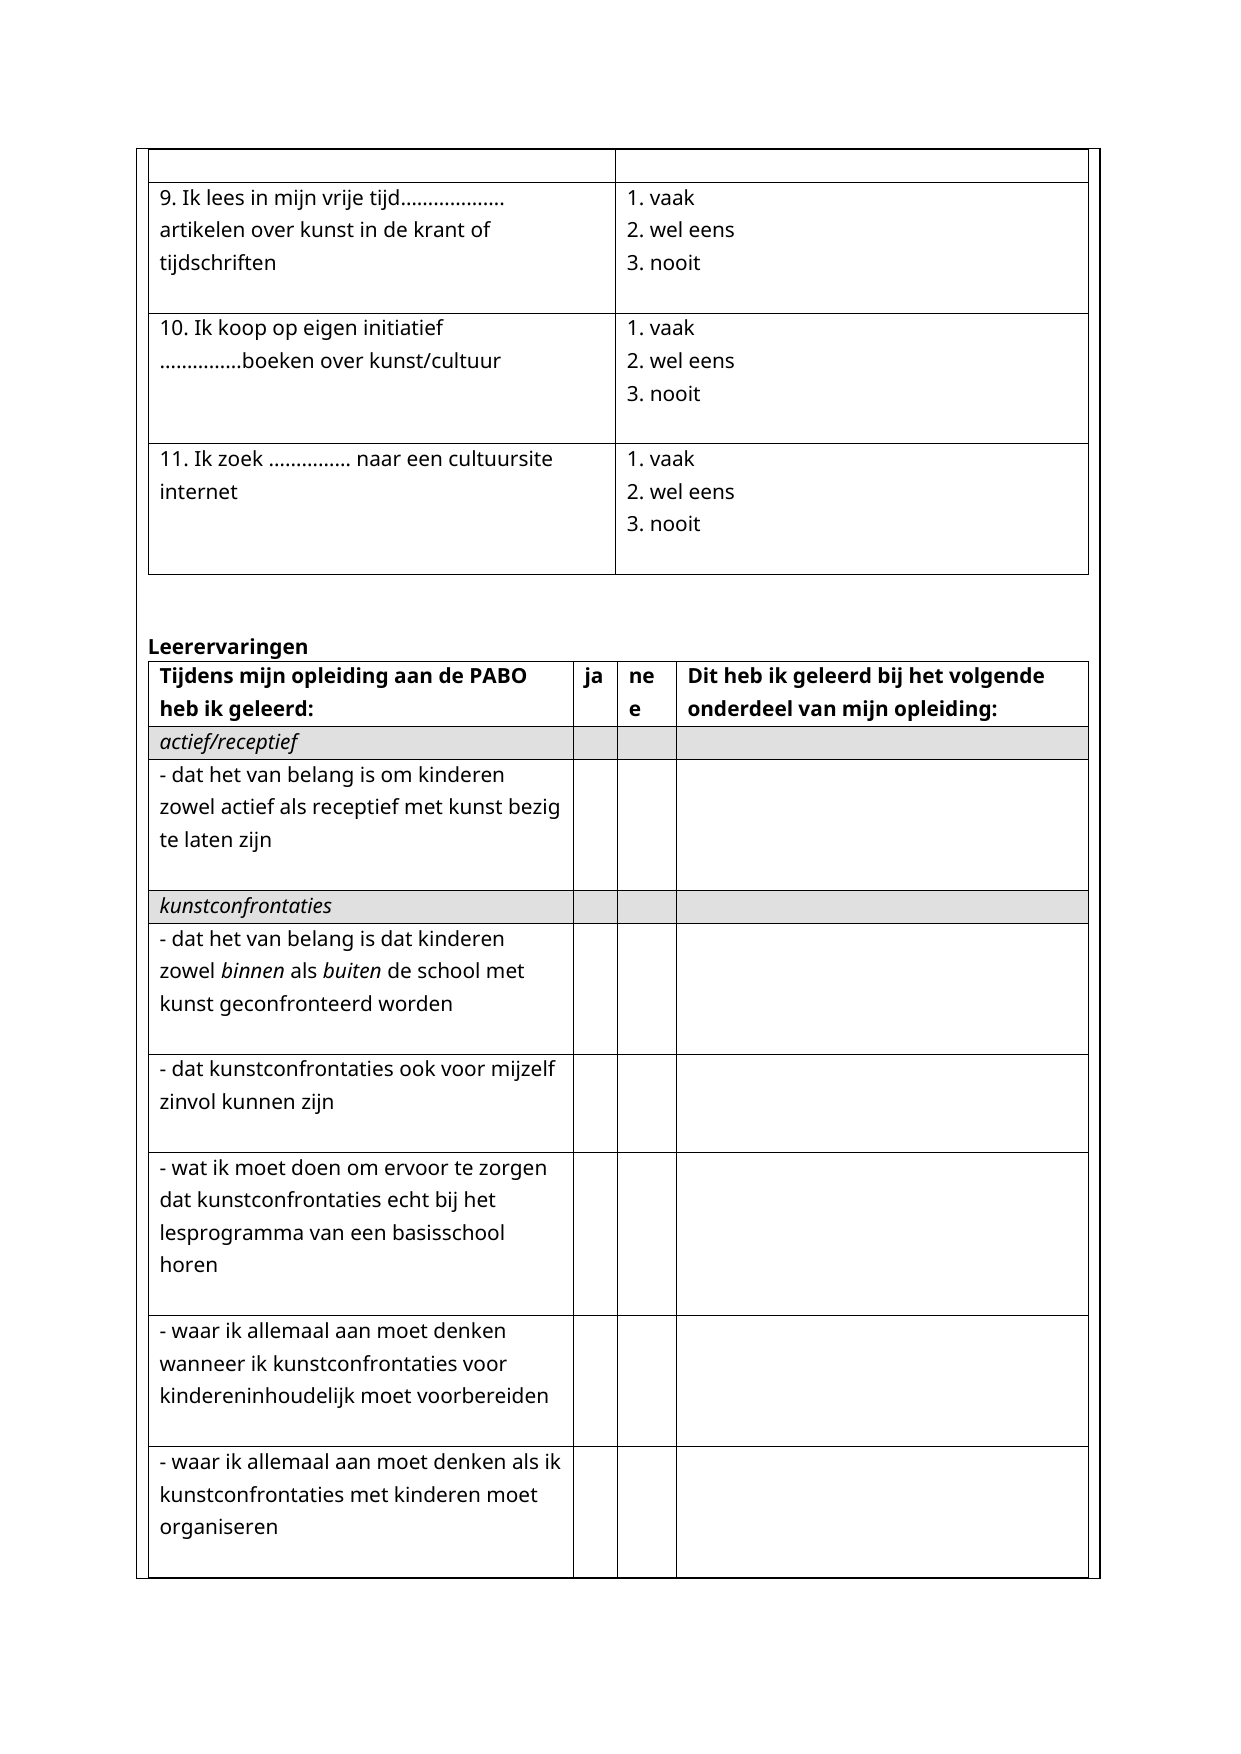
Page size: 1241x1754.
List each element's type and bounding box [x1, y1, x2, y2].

table_header [137, 149, 1099, 1578]
